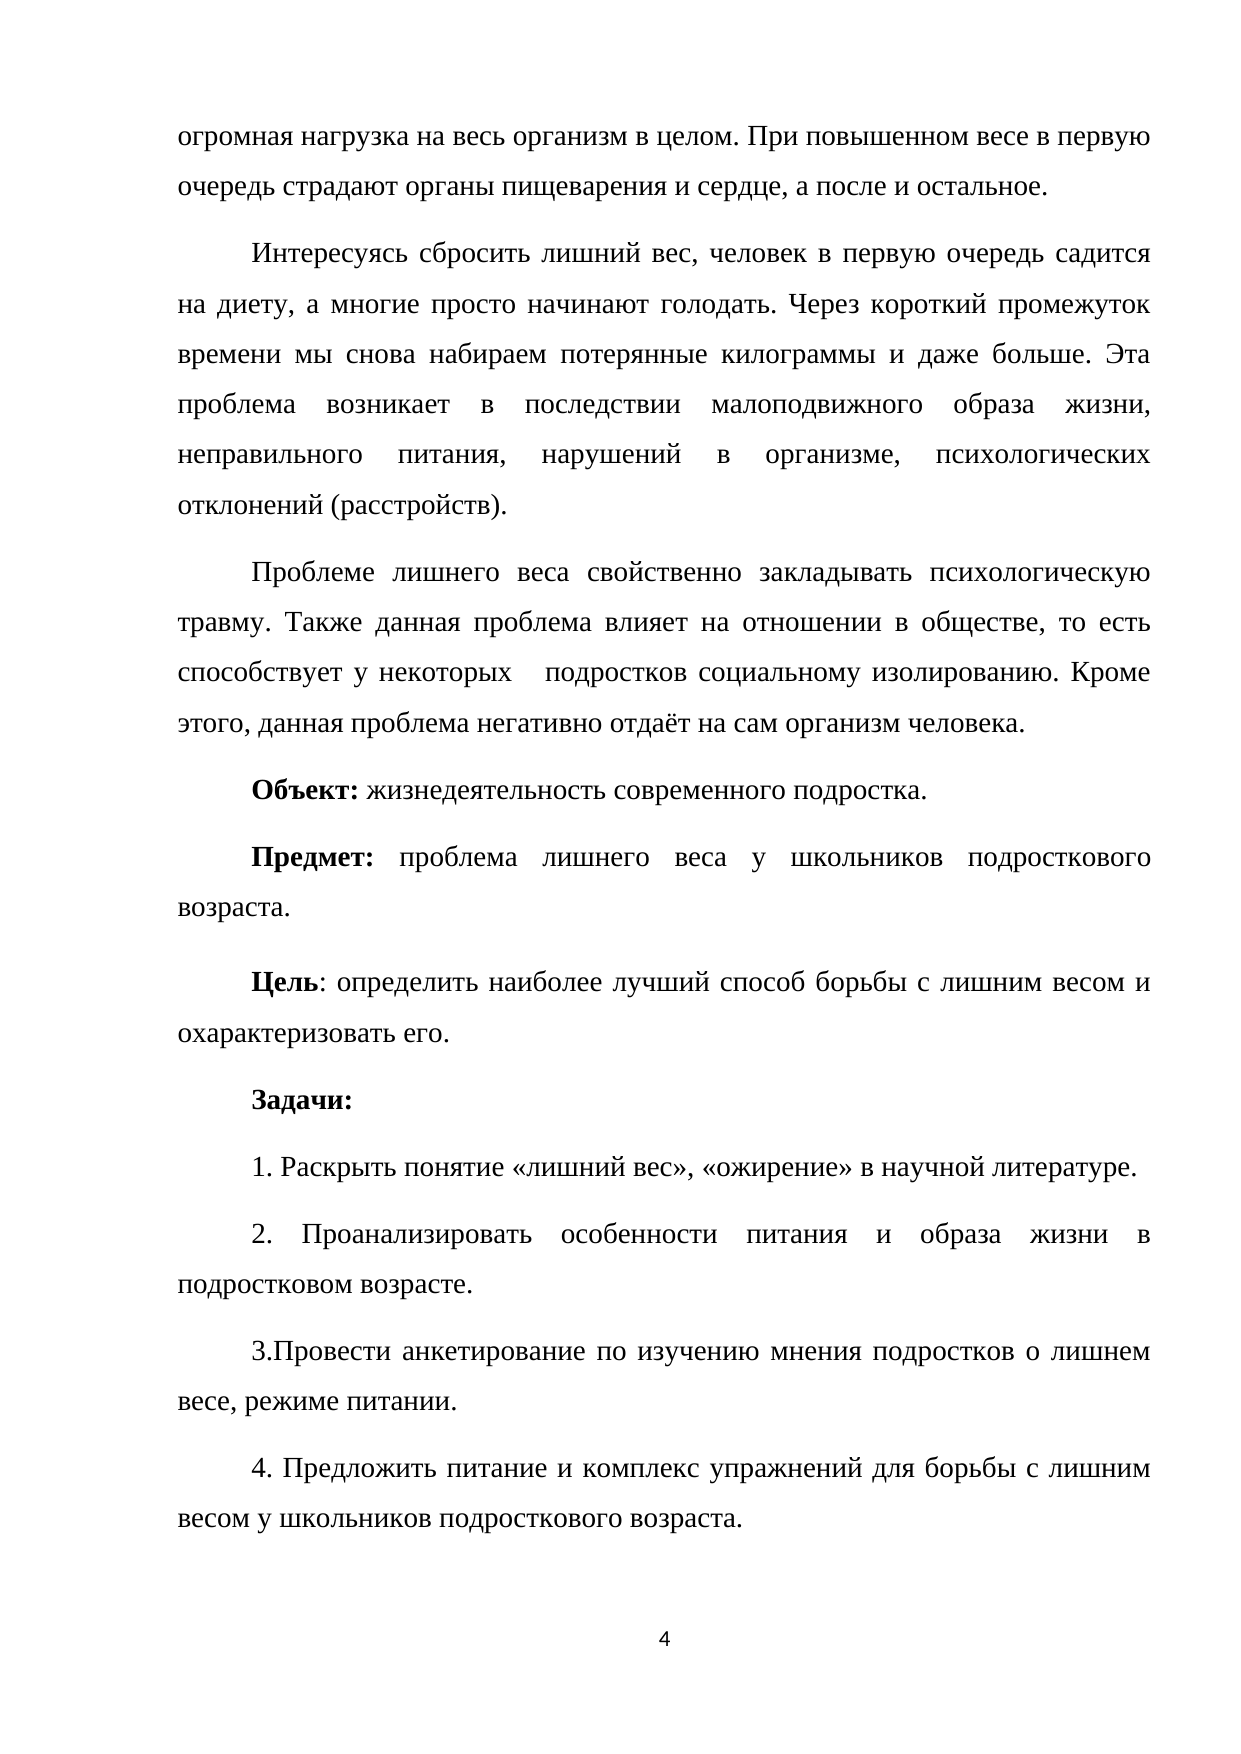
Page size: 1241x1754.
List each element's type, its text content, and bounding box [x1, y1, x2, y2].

text Цель: определить наиболее лучший способ борьбы с лишним весом и охарактеризовать его. [177, 964, 1152, 1048]
text 4. Предложить питание и комплекс упражнений для борьбы с лишним весом у школьников подросткового возраста. [177, 1450, 1152, 1534]
text Интересуясь сбросить лишний вес, человек в первую очередь садится на диету, а многие просто начинают голодать. Через короткий промежуток времени мы снова набираем потерянные килограммы и даже больше. Эта проблема возникает в последствии малоподвижного образа жизни, неправильного питания, нарушений в организме, психологических отклонений (расстройств). [177, 235, 1152, 521]
text 3.Провести анкетирование по изучению мнения подростков о лишнем весе, режиме питании. [177, 1333, 1152, 1417]
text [177, 118, 1152, 202]
text 2. Проанализировать особенности питания и образа жизни в подростковом возрасте. [177, 1216, 1152, 1299]
text Объект: жизнедеятельность современного подростка. [177, 772, 1152, 805]
text 1. Раскрыть понятие «лишний вес», «ожирение» в научной литературе. [177, 1149, 1152, 1182]
text Предмет: проблема лишнего веса у школьников подросткового возраста. [177, 839, 1152, 923]
text Проблеме лишнего веса свойственно закладывать психологическую травму. Также данная проблема влияет на отношении в обществе, то есть способствует у некоторых подростков социальному изолированию. Кроме этого, данная проблема негативно отдаёт на сам организм человека. [177, 554, 1152, 738]
text Задачи: [177, 1082, 1152, 1115]
